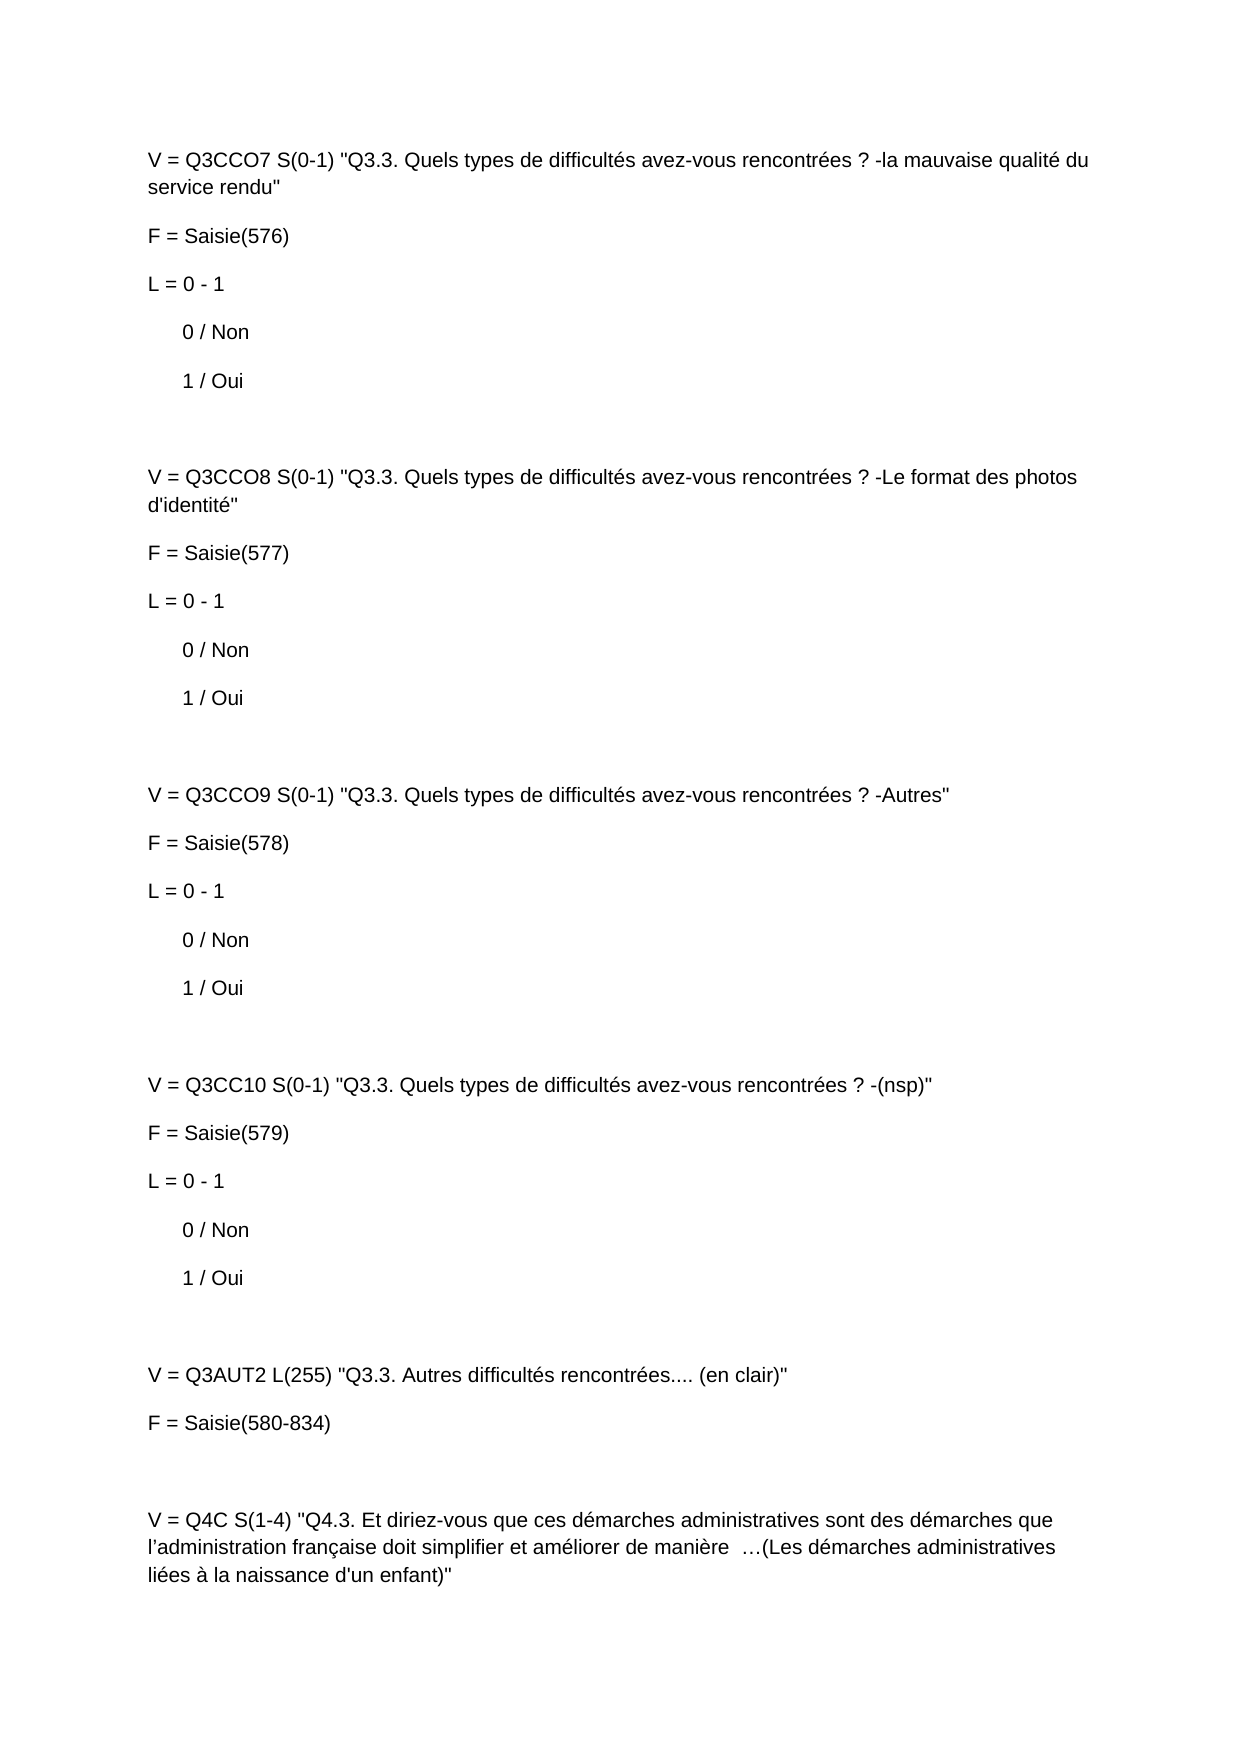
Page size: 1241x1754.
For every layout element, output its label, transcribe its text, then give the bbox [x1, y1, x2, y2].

text 1 / Oui [148, 1266, 1093, 1290]
text F = Saisie(578) [148, 831, 1093, 855]
text 1 / Oui [148, 976, 1093, 1000]
text V = Q3CCO7 S(0-1) "Q3.3. Quels types de difficultés avez-vous rencontrées ? -la mauvaise qualité du service rendu" [148, 148, 1093, 199]
text V = Q4C S(1-4) "Q4.3. Et diriez-vous que ces démarches administratives sont des démarches que l’administration française doit simplifier et améliorer de manière …(Les démarches administratives liées à la naissance d'un enfant)" [148, 1508, 1093, 1587]
text F = Saisie(576) [148, 223, 1093, 247]
text F = Saisie(577) [148, 541, 1093, 565]
text L = 0 - 1 [148, 589, 1093, 613]
text V = Q3AUT2 L(255) "Q3.3. Autres difficultés rencontrées.... (en clair)" [148, 1363, 1093, 1387]
text L = 0 - 1 [148, 1169, 1093, 1193]
text V = Q3CCO9 S(0-1) "Q3.3. Quels types de difficultés avez-vous rencontrées ? -Autres" [148, 783, 1093, 807]
text V = Q3CC10 S(0-1) "Q3.3. Quels types de difficultés avez-vous rencontrées ? -(nsp)" [148, 1073, 1093, 1097]
text L = 0 - 1 [148, 879, 1093, 903]
text 1 / Oui [148, 368, 1093, 392]
text 0 / Non [148, 928, 1093, 952]
text F = Saisie(580-834) [148, 1411, 1093, 1435]
text V = Q3CCO8 S(0-1) "Q3.3. Quels types de difficultés avez-vous rencontrées ? -Le format des photos d'identité" [148, 465, 1093, 517]
text F = Saisie(579) [148, 1121, 1093, 1145]
text 0 / Non [148, 1218, 1093, 1242]
text L = 0 - 1 [148, 272, 1093, 296]
text 1 / Oui [148, 686, 1093, 710]
text 0 / Non [148, 320, 1093, 344]
text 0 / Non [148, 638, 1093, 662]
